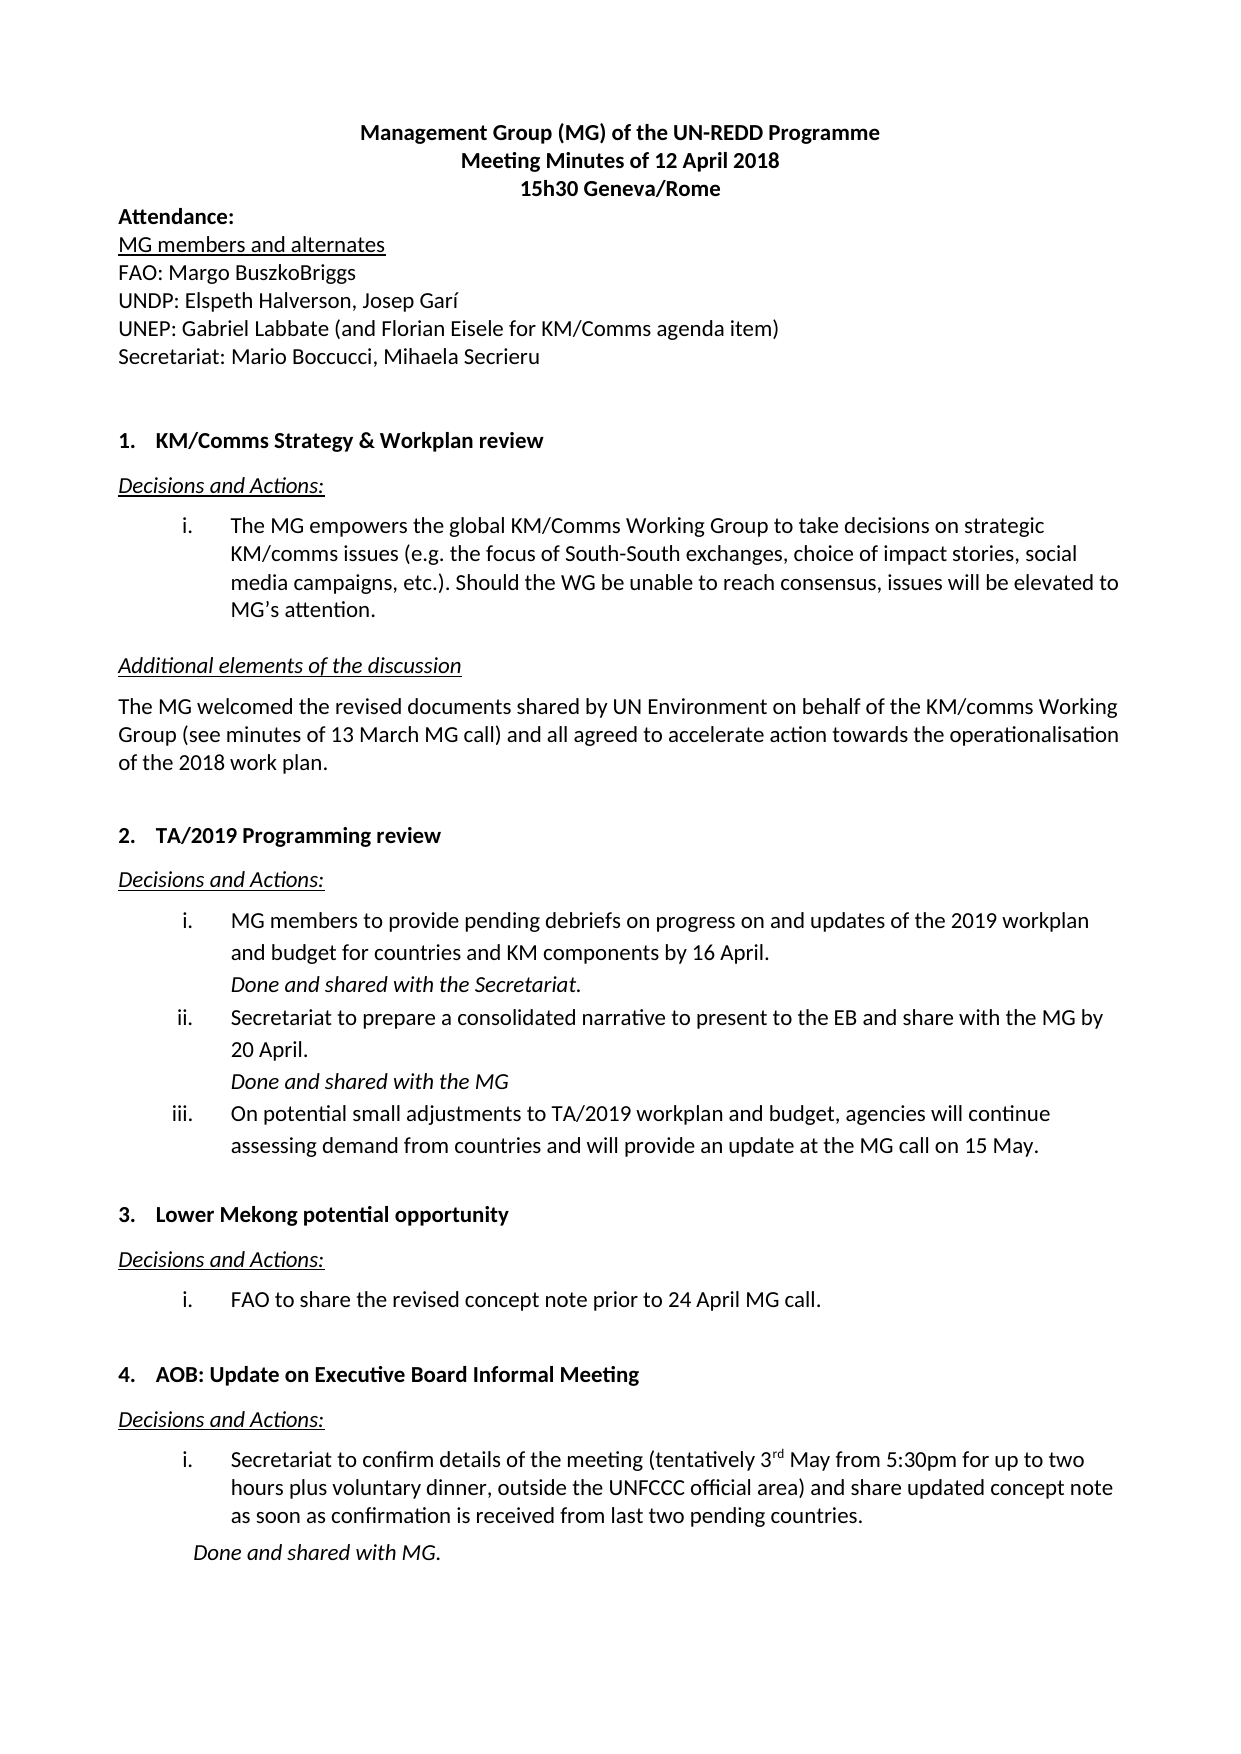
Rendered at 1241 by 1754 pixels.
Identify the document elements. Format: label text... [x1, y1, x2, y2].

text Secretariat: Mario Boccucci, Mihaela Secrieru [118, 342, 1122, 370]
list TA/2019 Programming review [118, 821, 1122, 849]
text The MG welcomed the revised documents shared by UN Environment on behalf of the KM/comms Working Group (see minutes of 13 March MG call) and all agreed to accelerate action towards the operationalisation of the 2018 work plan. [118, 692, 1122, 776]
list Secretariat to prepare a consolidated narrative to present to the EB and share with the MG by 20 April. [193, 1003, 1122, 1063]
text MG members and alternates [118, 230, 1122, 258]
list Lower Mekong potential opportunity [118, 1200, 1122, 1228]
list Done and shared with the Secretariat. [231, 971, 1122, 998]
text Decisions and Actions: [118, 1405, 1122, 1433]
text 15h30 Geneva/Rome [118, 174, 1122, 202]
text UNDP: Elspeth Halverson, Josep Garí [118, 286, 1122, 314]
text Decisions and Actions: [118, 866, 1122, 894]
text Done and shared with MG. [118, 1538, 1122, 1566]
text Decisions and Actions: [118, 471, 1122, 499]
list Secretariat to confirm details of the meeting (tentatively 3rd May from 5:30pm for up to two hours plus voluntary dinner, outside the UNFCCC official area) and share updated concept note as soon as confirmation is received from last two pending countries. [193, 1445, 1122, 1529]
list FAO to share the revised concept note prior to 24 April MG call. [193, 1285, 1122, 1313]
list On potential small adjustments to TA/2019 workplan and budget, agencies will continue assessing demand from countries and will provide an update at the MG call on 15 May. [193, 1099, 1122, 1159]
list MG members to provide pending debriefs on progress on and updates of the 2019 workplan and budget for countries and KM components by 16 April. [193, 906, 1122, 966]
text UNEP: Gabriel Labbate (and Florian Eisele for KM/Comms agenda item) [118, 314, 1122, 342]
text Decisions and Actions: [118, 1245, 1122, 1273]
list KM/Comms Strategy & Workplan review [118, 426, 1122, 454]
text Meeting Minutes of 12 April 2018 [118, 146, 1122, 174]
list The MG empowers the global KM/Comms Working Group to take decisions on strategic KM/comms issues (e.g. the focus of South-South exchanges, choice of impact stories, social media campaigns, etc.). Should the WG be unable to reach consensus, issues will be elevated to MG’s attention. [193, 512, 1122, 624]
text FAO: Margo BuszkoBriggs [118, 258, 1122, 286]
list Done and shared with the MG [231, 1067, 1122, 1095]
text Attendance: [118, 202, 1122, 230]
text Management Group (MG) of the UN-REDD Programme [118, 118, 1122, 146]
list AOB: Update on Executive Board Informal Meeting [118, 1360, 1122, 1388]
text Additional elements of the discussion [118, 652, 1122, 680]
